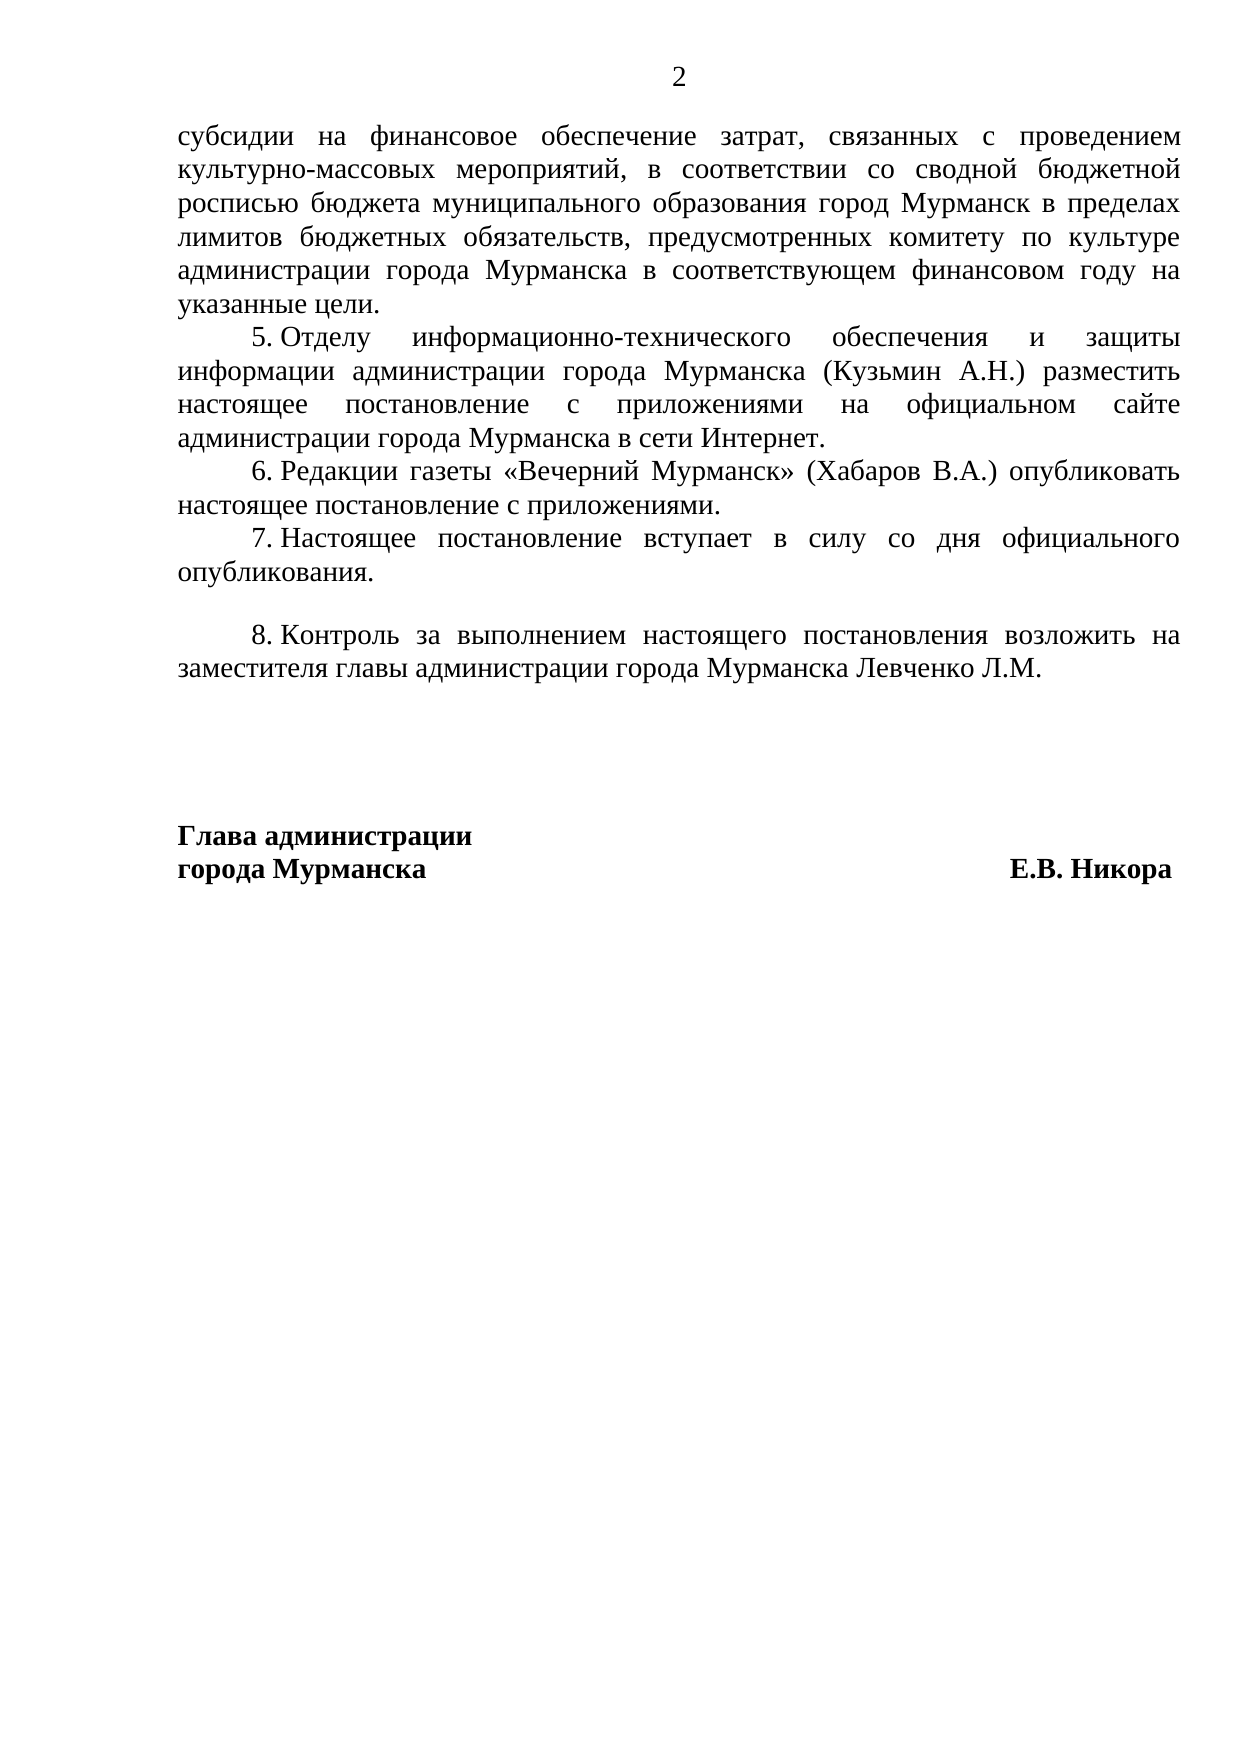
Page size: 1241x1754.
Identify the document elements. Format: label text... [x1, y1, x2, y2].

text города Мурманска Е.В. Никора [177, 852, 1181, 885]
text Глава администрации [177, 818, 1181, 852]
list Настоящее постановление вступает в силу со дня официального опубликования. [177, 521, 1181, 588]
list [177, 118, 1181, 319]
list Контроль за выполнением настоящего постановления возложить на заместителя главы администрации города Мурманска Левченко Л.М. [177, 617, 1181, 684]
list Отделу информационно-технического обеспечения и защиты информации администрации города Мурманска (Кузьмин А.Н.) разместить настоящее постановление с приложениями на официальном сайте администрации города Мурманска в сети Интернет. [177, 319, 1181, 453]
list Редакции газеты «Вечерний Мурманск» (Хабаров В.А.) опубликовать настоящее постановление с приложениями. [177, 453, 1181, 521]
